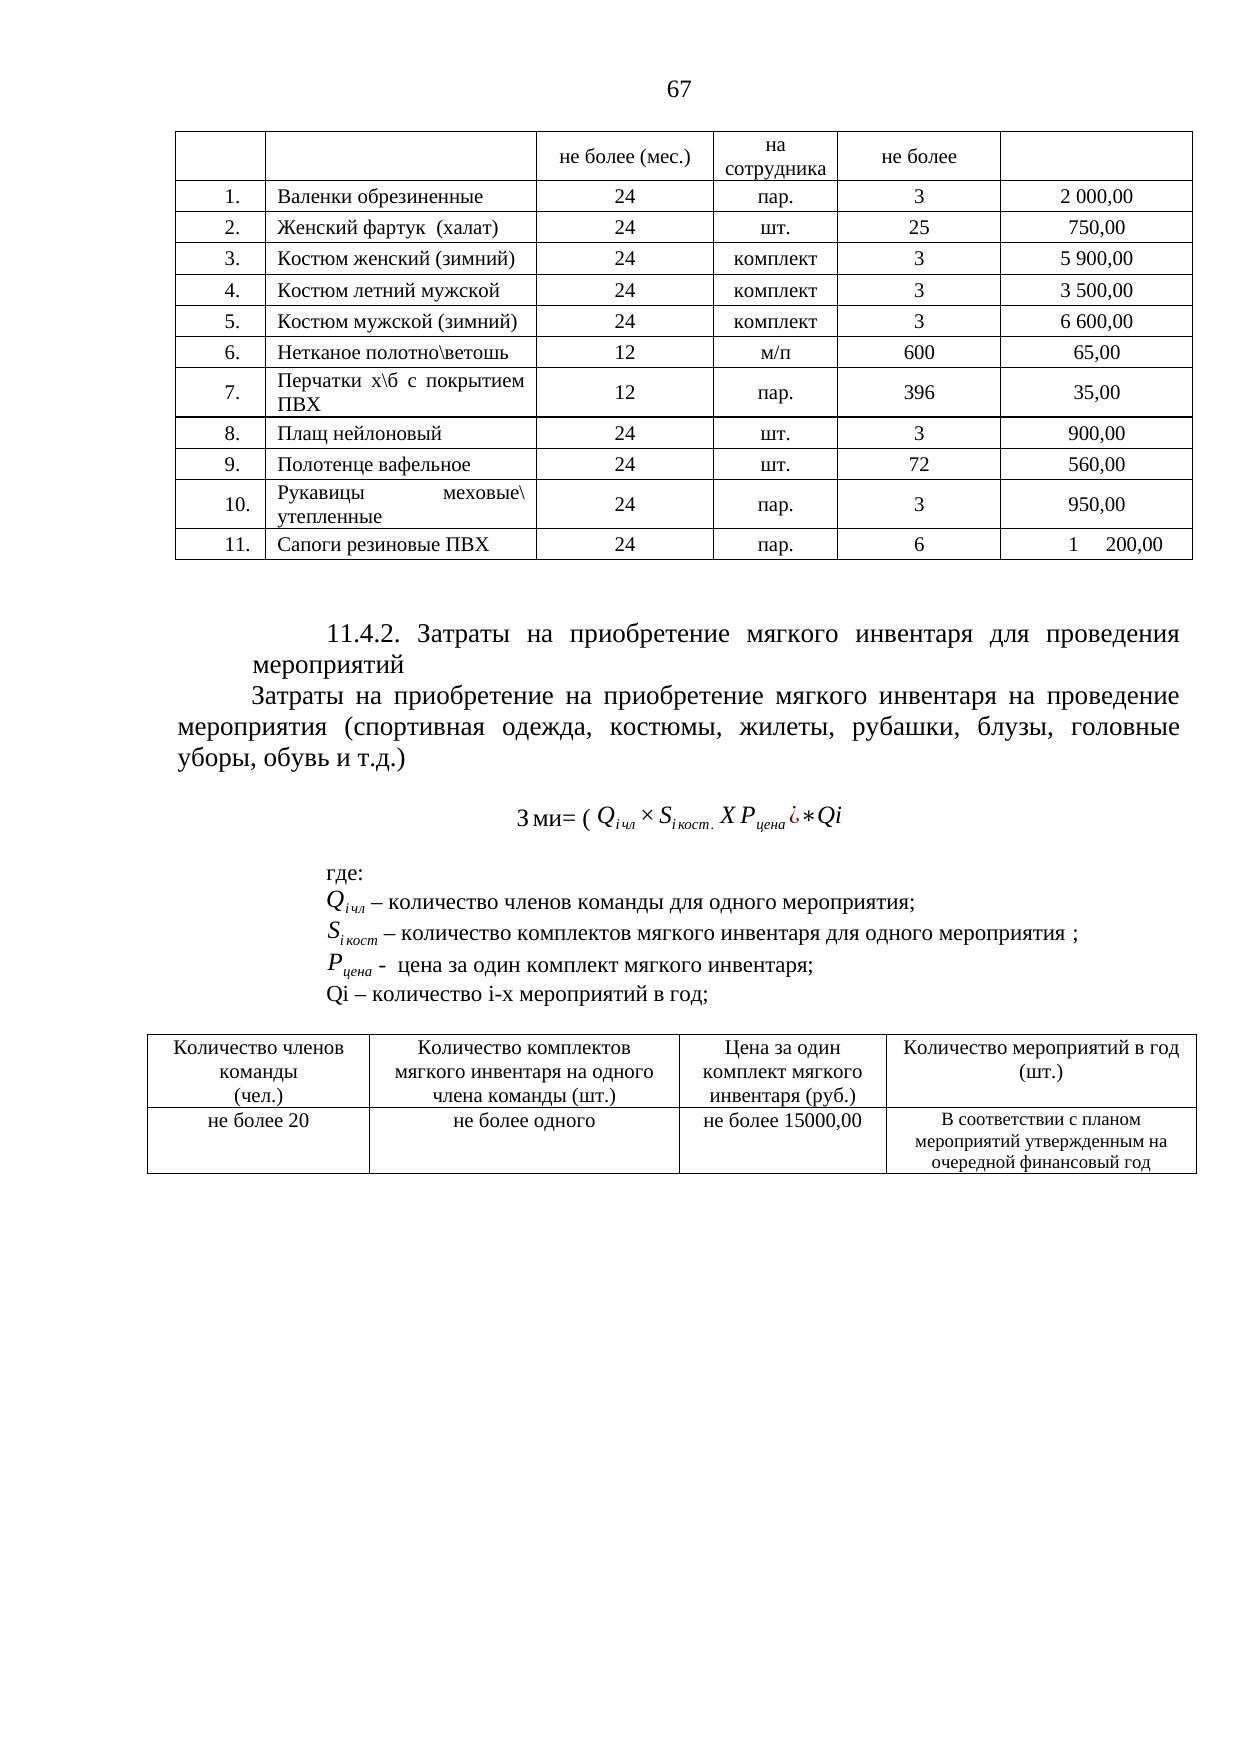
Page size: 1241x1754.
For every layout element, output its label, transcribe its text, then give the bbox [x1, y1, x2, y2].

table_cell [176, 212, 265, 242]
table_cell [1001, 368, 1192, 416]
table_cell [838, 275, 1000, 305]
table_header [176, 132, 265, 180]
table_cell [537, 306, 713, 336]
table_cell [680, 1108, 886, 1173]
text З ми= ( [177, 801, 1181, 833]
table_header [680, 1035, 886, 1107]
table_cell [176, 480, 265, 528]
text где: [252, 859, 1181, 886]
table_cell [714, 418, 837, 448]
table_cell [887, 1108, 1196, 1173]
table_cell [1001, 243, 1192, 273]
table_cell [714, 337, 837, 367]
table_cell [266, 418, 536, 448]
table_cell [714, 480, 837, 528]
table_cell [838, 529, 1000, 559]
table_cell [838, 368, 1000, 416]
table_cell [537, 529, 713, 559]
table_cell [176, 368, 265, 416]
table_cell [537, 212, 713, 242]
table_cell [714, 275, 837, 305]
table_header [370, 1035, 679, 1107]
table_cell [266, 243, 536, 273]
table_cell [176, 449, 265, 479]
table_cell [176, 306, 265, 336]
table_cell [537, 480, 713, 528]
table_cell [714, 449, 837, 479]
text – количество комплектов мягкого инвентаря для одного мероприятия ; [252, 917, 1181, 948]
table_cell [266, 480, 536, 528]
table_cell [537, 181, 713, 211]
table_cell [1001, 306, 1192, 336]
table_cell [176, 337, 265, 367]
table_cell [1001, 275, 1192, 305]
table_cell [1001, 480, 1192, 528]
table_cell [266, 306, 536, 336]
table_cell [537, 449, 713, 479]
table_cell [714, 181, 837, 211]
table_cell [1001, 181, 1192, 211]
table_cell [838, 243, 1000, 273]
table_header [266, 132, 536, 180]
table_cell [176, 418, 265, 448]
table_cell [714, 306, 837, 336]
text - цена за один комплект мягкого инвентаря; [252, 948, 1181, 979]
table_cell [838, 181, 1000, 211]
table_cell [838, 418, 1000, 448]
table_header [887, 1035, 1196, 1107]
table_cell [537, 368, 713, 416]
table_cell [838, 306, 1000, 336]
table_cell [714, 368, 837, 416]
text – количество членов команды для одного мероприятия; [252, 886, 1181, 917]
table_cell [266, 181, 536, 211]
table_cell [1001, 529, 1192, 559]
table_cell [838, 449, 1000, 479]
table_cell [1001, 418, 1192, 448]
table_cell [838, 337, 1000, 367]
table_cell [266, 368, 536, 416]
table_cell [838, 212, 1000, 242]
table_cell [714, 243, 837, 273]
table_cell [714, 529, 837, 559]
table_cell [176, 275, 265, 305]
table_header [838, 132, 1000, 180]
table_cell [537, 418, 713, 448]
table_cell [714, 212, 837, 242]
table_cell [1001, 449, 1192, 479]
text 11.4.2. Затраты на приобретение мягкого инвентаря для проведения мероприятий [252, 617, 1181, 679]
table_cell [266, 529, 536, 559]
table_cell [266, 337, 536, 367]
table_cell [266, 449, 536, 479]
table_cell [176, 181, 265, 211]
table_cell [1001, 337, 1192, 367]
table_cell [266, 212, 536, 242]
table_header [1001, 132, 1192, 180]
text Qi – количество i-х мероприятий в год; [252, 979, 1181, 1006]
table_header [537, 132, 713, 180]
text Затраты на приобретение на приобретение мягкого инвентаря на проведение мероприятия (спортивная одежда, костюмы, жилеты, рубашки, блузы, головные уборы, обувь и т.д.) [177, 679, 1181, 773]
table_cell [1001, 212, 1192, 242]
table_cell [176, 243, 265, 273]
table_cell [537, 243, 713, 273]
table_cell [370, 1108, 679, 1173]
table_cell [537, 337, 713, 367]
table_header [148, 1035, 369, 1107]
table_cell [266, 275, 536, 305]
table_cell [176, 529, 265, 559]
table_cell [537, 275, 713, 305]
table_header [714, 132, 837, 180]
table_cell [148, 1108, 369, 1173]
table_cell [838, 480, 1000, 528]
